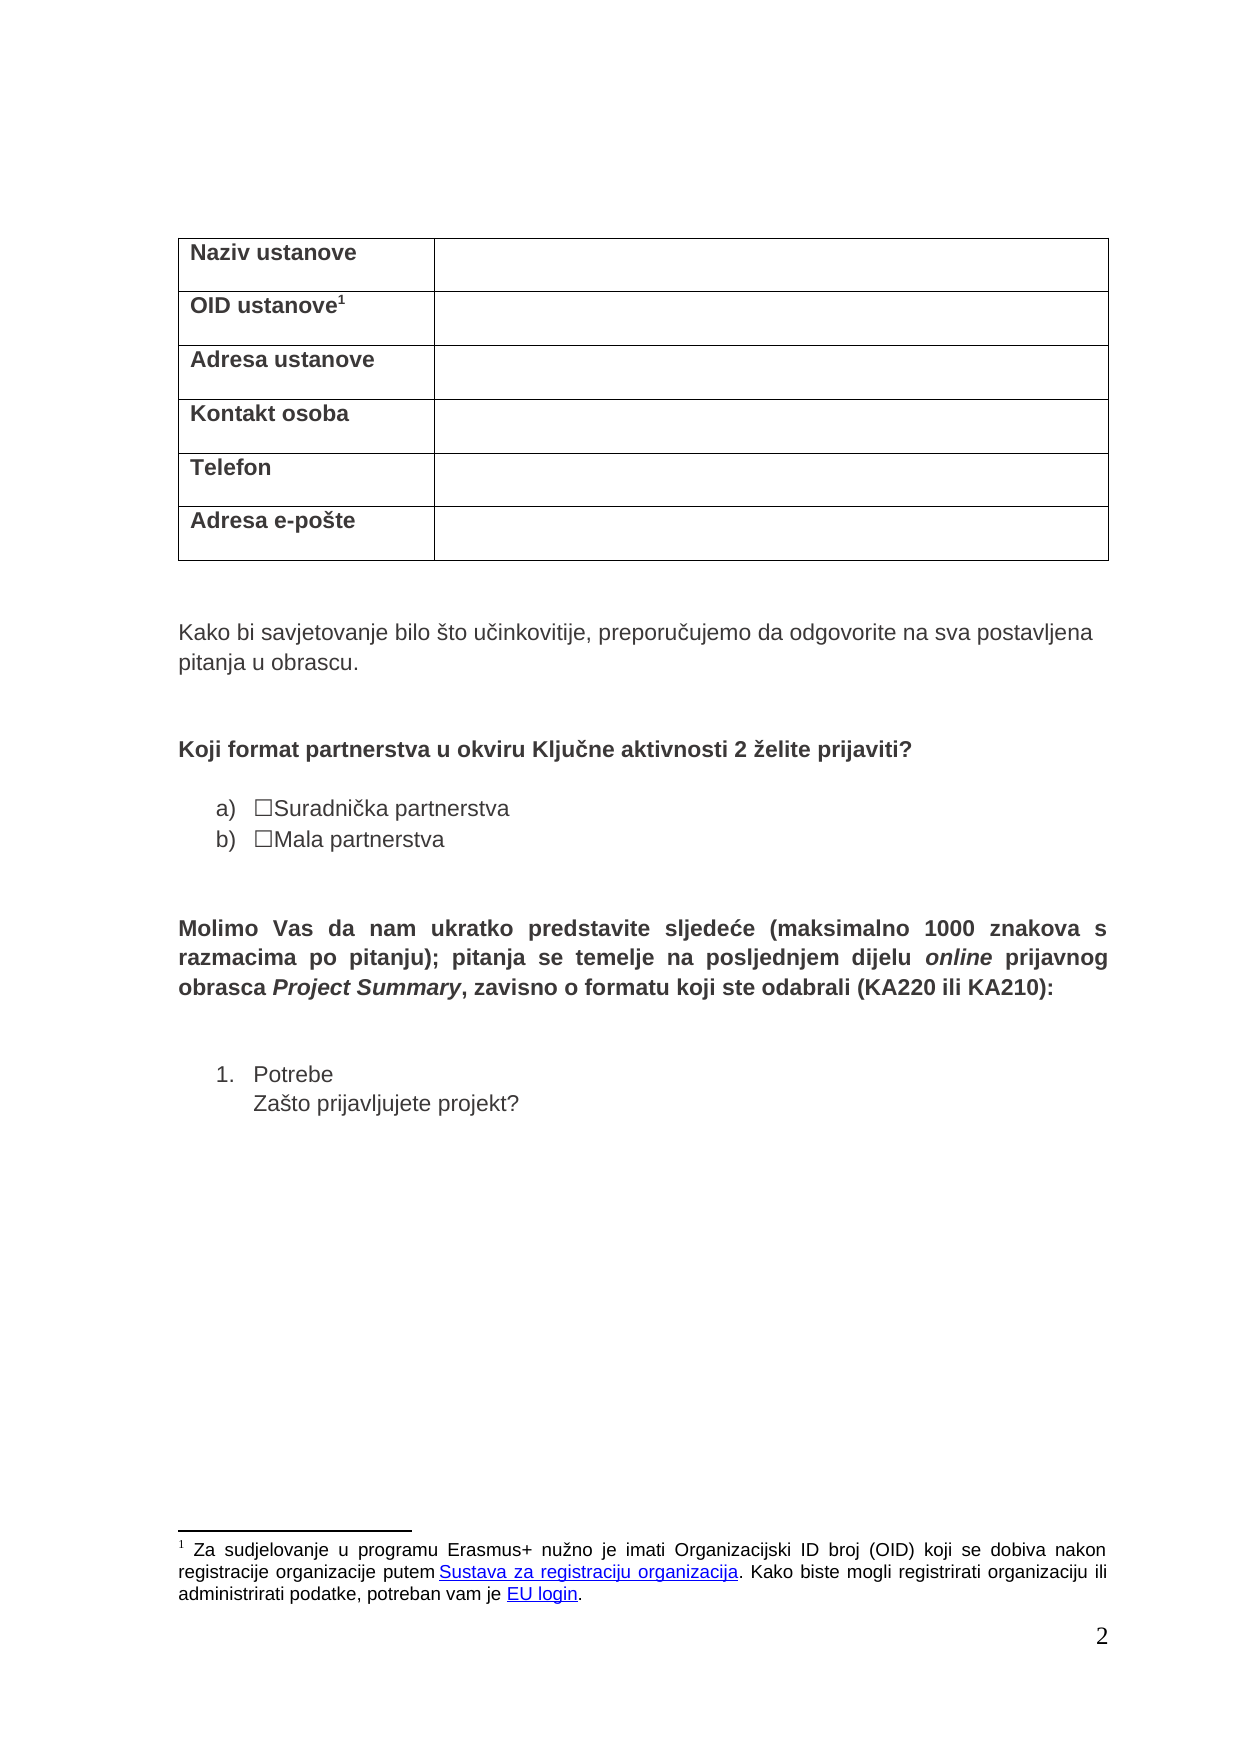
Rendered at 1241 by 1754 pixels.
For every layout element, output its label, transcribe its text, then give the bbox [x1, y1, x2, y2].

table_cell Telefon [179, 454, 434, 506]
list Suradnička partnerstva [216, 792, 1108, 823]
table_header [435, 239, 1108, 291]
list Zašto prijavljujete projekt? [253, 1087, 1108, 1117]
table_cell [435, 346, 1108, 399]
text Molimo Vas da nam ukratko predstavite sljedeće (maksimalno 1000 znakova s razmacima po pitanju); pitanja se temelje na posljednjem dijelu online prijavnog obrasca Project Summary, zavisno o formatu koji ste odabrali (KA220 ili KA210): [178, 912, 1108, 1000]
list Potrebe [216, 1058, 1108, 1087]
list Mala partnerstva [216, 823, 1108, 854]
text Kako bi savjetovanje bilo što učinkovitije, preporučujemo da odgovorite na sva postavljena pitanja u obrascu. [178, 617, 1108, 675]
table_cell OID ustanove [179, 292, 434, 345]
table_cell Adresa e-pošte [179, 507, 434, 560]
table_cell [435, 507, 1108, 560]
text Koji format partnerstva u okviru Ključne aktivnosti 2 želite prijaviti? [178, 733, 1108, 762]
table_header Naziv ustanove [179, 239, 434, 291]
table_cell [435, 400, 1108, 452]
table_cell [435, 292, 1108, 345]
table_cell Adresa ustanove [179, 346, 434, 399]
table_cell Kontakt osoba [179, 400, 434, 452]
table_cell [435, 454, 1108, 506]
